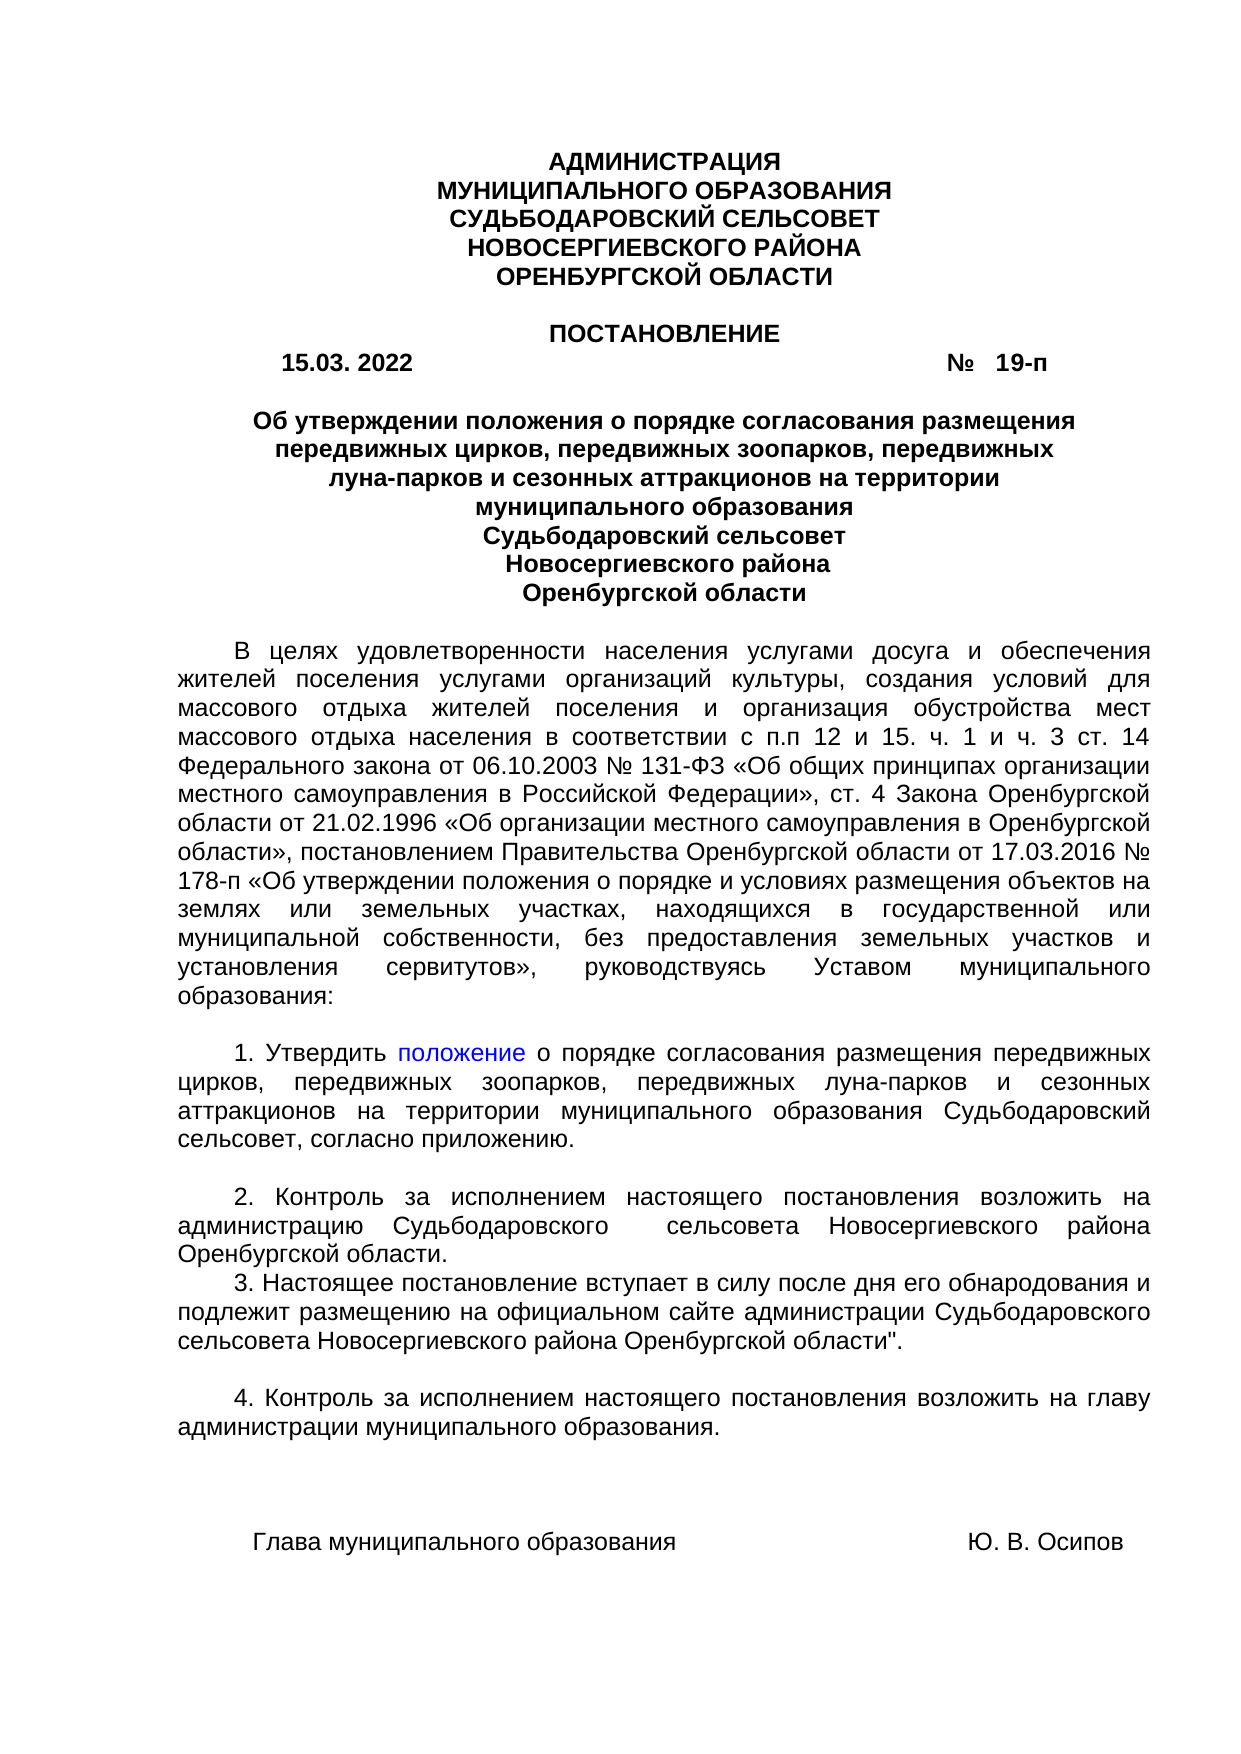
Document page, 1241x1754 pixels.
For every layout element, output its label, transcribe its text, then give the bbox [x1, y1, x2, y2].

title передвижных цирков, передвижных зоопарков, передвижных [177, 434, 1152, 463]
text 1. Утвердить положение о порядке согласования размещения передвижных цирков, передвижных зоопарков, передвижных луна-парков и сезонных аттракционов на территории муниципального образования Судьбодаровский сельсовет, согласно приложению. [177, 1038, 1152, 1153]
text Глава муниципального образования Ю. В. Осипов [177, 1527, 1152, 1556]
text В целях удовлетворенности населения услугами досуга и обеспечения жителей поселения услугами организаций культуры, создания условий для массового отдыха жителей поселения и организация обустройства мест массового отдыха населения в соответствии с п.п 12 и 15. ч. 1 и ч. 3 ст. 14 Федерального закона от 06.10.2003 № 131-ФЗ «Об общих принципах организации местного самоуправления в Российской Федерации», ст. 4 Закона Оренбургской области от 21.02.1996 «Об организации местного самоуправления в Оренбургской области», постановлением Правительства Оренбургской области от 17.03.2016 № 178-п «Об утверждении положения о порядке и условиях размещения объектов на землях или земельных участках, находящихся в государственной или муниципальной собственности, без предоставления земельных участков и установления сервитутов», руководствуясь Уставом муниципального образования: [177, 636, 1152, 1009]
title Новосергиевского района [177, 549, 1152, 578]
title Судьбодаровский сельсовет [177, 521, 1152, 549]
text 4. Контроль за исполнением настоящего постановления возложить на главу администрации муниципального образования. [177, 1383, 1152, 1441]
title 15.03. 2022 № 19-п [177, 348, 1152, 377]
text 3. Настоящее постановление вступает в силу после дня его обнародования и подлежит размещению на официальном сайте администрации Судьбодаровского сельсовета Новосергиевского района Оренбургской области". [177, 1268, 1152, 1354]
title луна-парков и сезонных аттракционов на территории [177, 463, 1152, 492]
title СУДЬБОДАРОВСКИЙ СЕЛЬСОВЕТ [177, 204, 1152, 233]
title НОВОСЕРГИЕВСКОГО РАЙОНА [177, 233, 1152, 262]
title АДМИНИСТРАЦИЯ [177, 147, 1152, 176]
title ПОСТАНОВЛЕНИЕ [177, 319, 1152, 348]
text 2. Контроль за исполнением настоящего постановления возложить на администрацию Судьбодаровского сельсовета Новосергиевского района Оренбургской области. [177, 1182, 1152, 1268]
title Об утверждении положения о порядке согласования размещения [177, 406, 1152, 434]
title ОРЕНБУРГСКОЙ ОБЛАСТИ [177, 262, 1152, 291]
title муниципального образования [177, 492, 1152, 521]
title Оренбургской области [177, 578, 1152, 607]
title МУНИЦИПАЛЬНОГО ОБРАЗОВАНИЯ [177, 176, 1152, 204]
